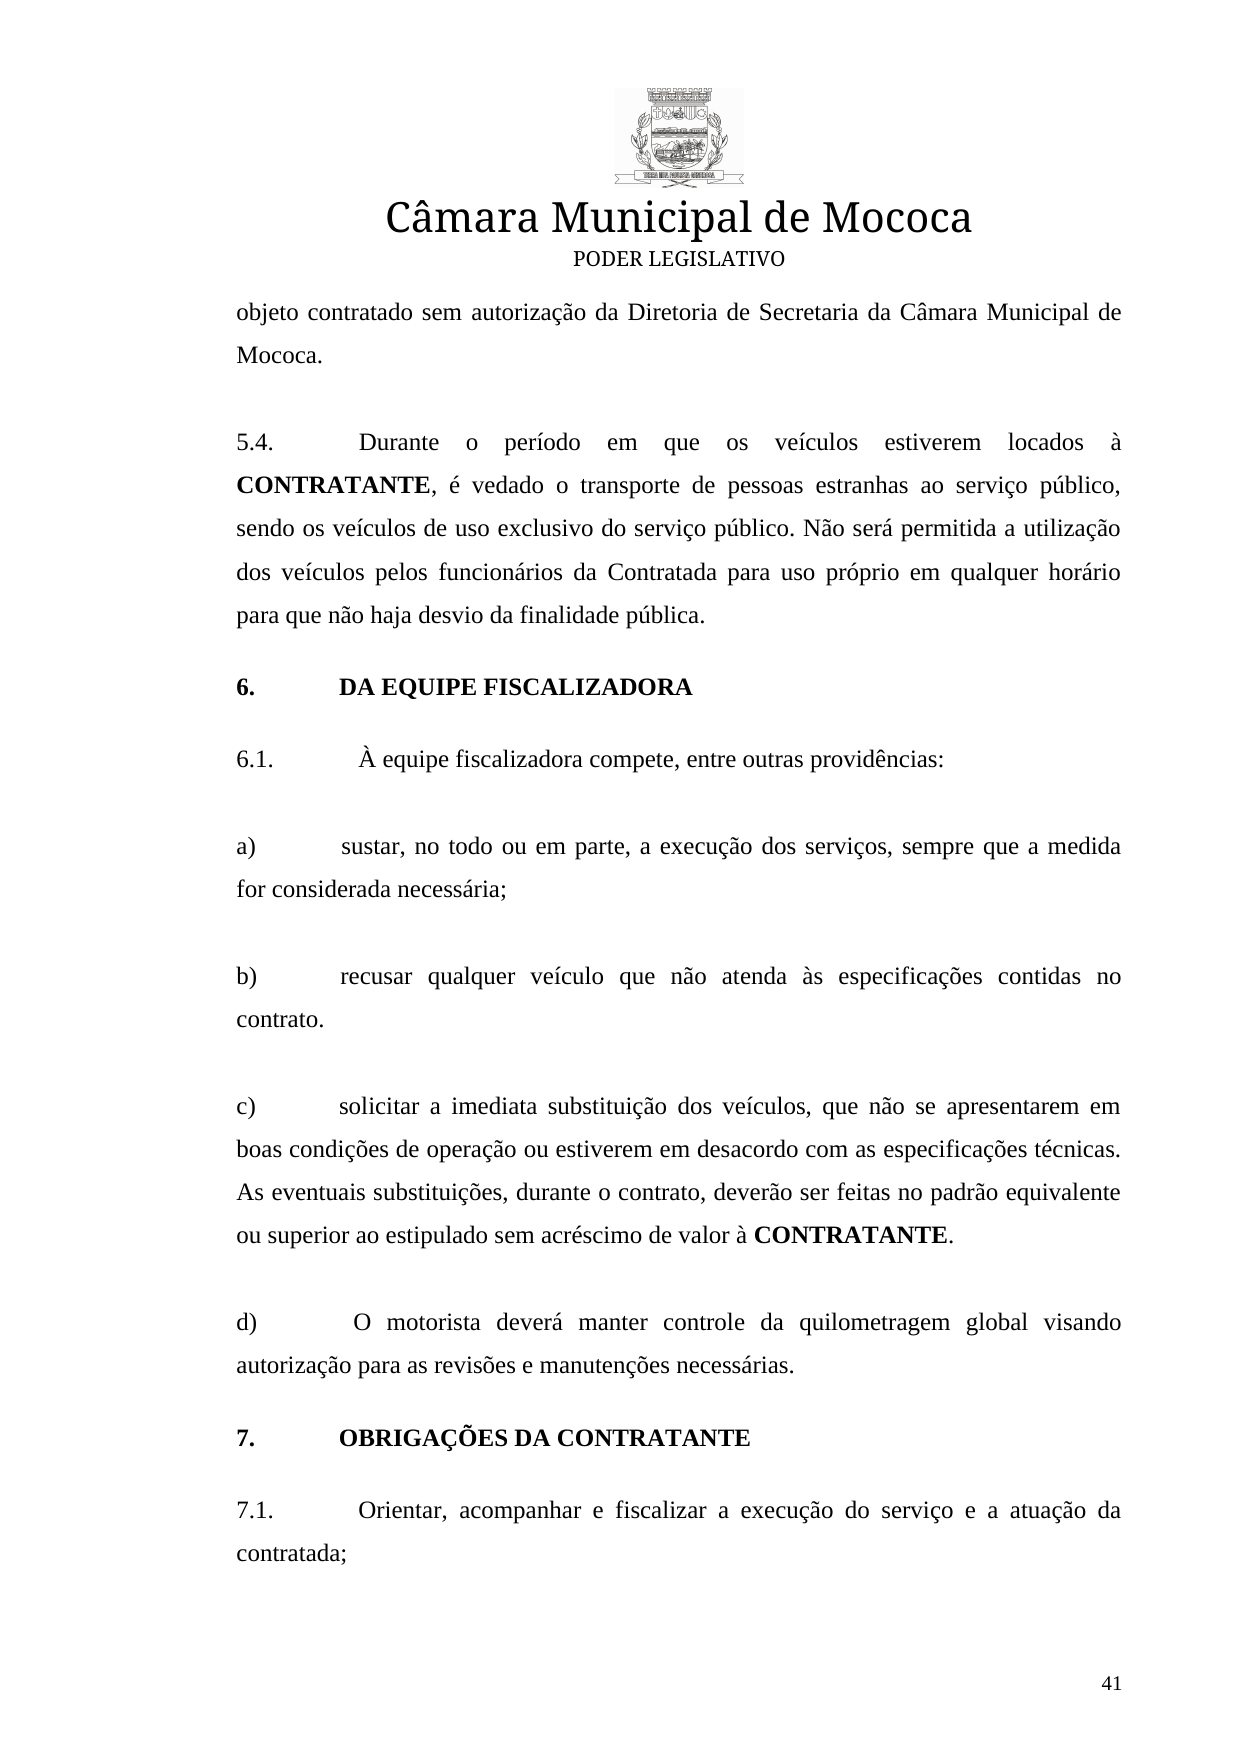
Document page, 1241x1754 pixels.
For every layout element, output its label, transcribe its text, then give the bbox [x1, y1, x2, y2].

list recusar qualquer veículo que não atenda às especificações contidas no contrato. [236, 961, 1122, 1033]
list O motorista deverá manter controle da quilometragem global visando autorização para as revisões e manutenções necessárias. [236, 1307, 1122, 1379]
picture [614, 88, 744, 188]
subtitle DA EQUIPE FISCALIZADORA [236, 672, 1122, 701]
subtitle OBRIGAÇÕES DA CONTRATANTE [236, 1423, 1122, 1452]
list sustar, no todo ou em parte, a execução dos serviços, sempre que a medida for considerada necessária; [236, 831, 1122, 903]
list solicitar a imediata substituição dos veículos, que não se apresentarem em boas condições de operação ou estiverem em desacordo com as especificações técnicas. As eventuais substituições, durante o contrato, deverão ser feitas no padrão equivalente ou superior ao estipulado sem acréscimo de valor à CONTRATANTE. [236, 1091, 1122, 1249]
list Orientar, acompanhar e fiscalizar a execução do serviço e a atuação da contratada; [236, 1495, 1122, 1567]
list Durante o período em que os veículos estiverem locados à CONTRATANTE, é vedado o transporte de pessoas estranhas ao serviço público, sendo os veículos de uso exclusivo do serviço público. Não será permitida a utilização dos veículos pelos funcionários da Contratada para uso próprio em qualquer horário para que não haja desvio da finalidade pública. [236, 427, 1122, 628]
list À equipe fiscalizadora compete, entre outras providências: [236, 744, 1122, 773]
